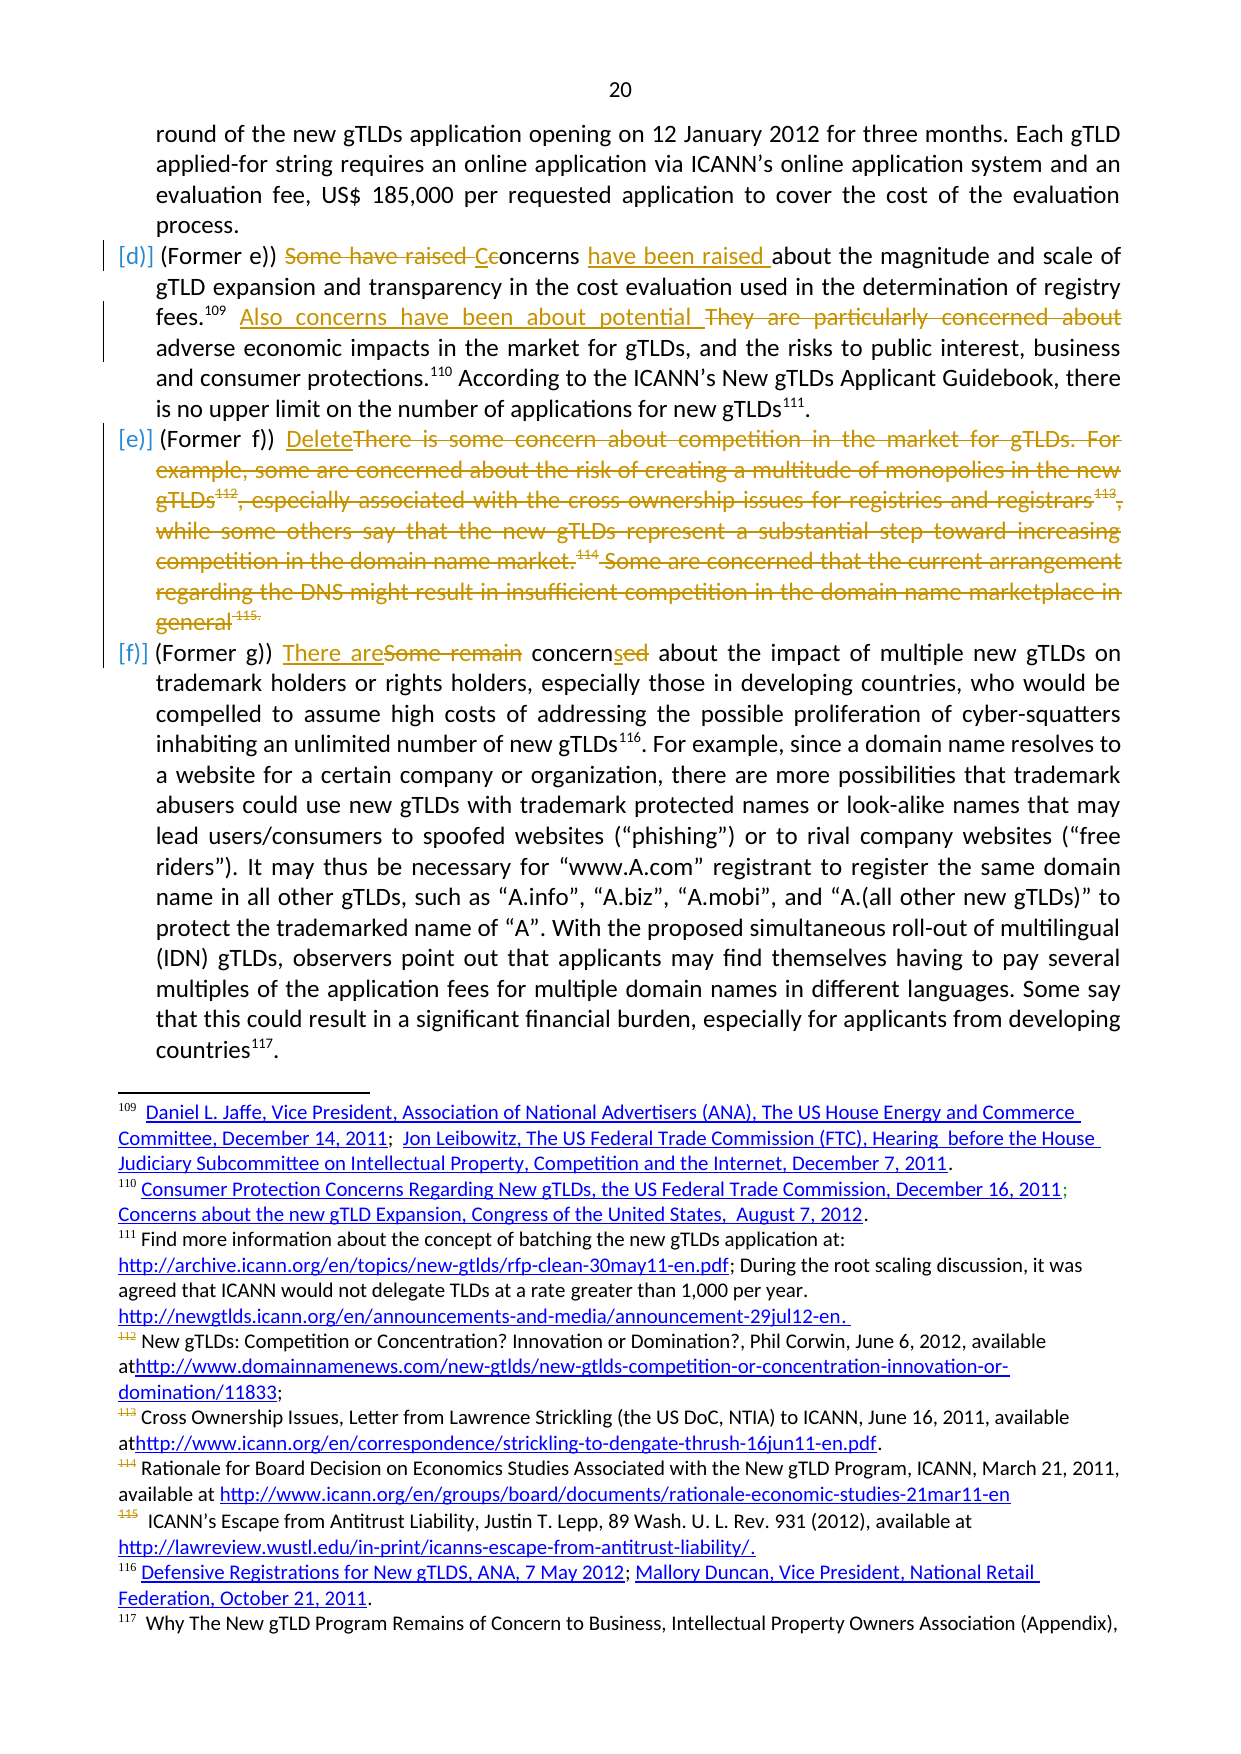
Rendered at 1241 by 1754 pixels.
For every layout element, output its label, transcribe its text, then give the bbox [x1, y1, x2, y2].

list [118, 118, 1122, 240]
list (Former e)) oncerns about the magnitude and scale of gTLD expansion and transparency in the cost evaluation used in the determination of registry fees. adverse economic impacts in the market for gTLDs, and the risks to public interest, business and consumer protections. According to the ICANN’s New gTLDs Applicant Guidebook, there is no upper limit on the number of applications for new gTLDs. [118, 240, 1122, 423]
list (Former f)) [118, 423, 1122, 637]
list (Former g)) concern about the impact of multiple new gTLDs on trademark holders or rights holders, especially those in developing countries, who would be compelled to assume high costs of addressing the possible proliferation of cyber-squatters inhabiting an unlimited number of new gTLDs. For example, since a domain name resolves to a website for a certain company or organization, there are more possibilities that trademark abusers could use new gTLDs with trademark protected names or look-alike names that may lead users/consumers to spoofed websites (“phishing”) or to rival company websites (“free riders”). It may thus be necessary for “www.A.com” registrant to register the same domain name in all other gTLDs, such as “A.info”, “A.biz”, “A.mobi”, and “A.(all other new gTLDs)” to protect the trademarked name of “A”. With the proposed simultaneous roll-out of multilingual (IDN) gTLDs, observers point out that applicants may find themselves having to pay several multiples of the application fees for multiple domain names in different languages. Some say that this could result in a significant financial burden, especially for applicants from developing countries. [118, 637, 1122, 1064]
